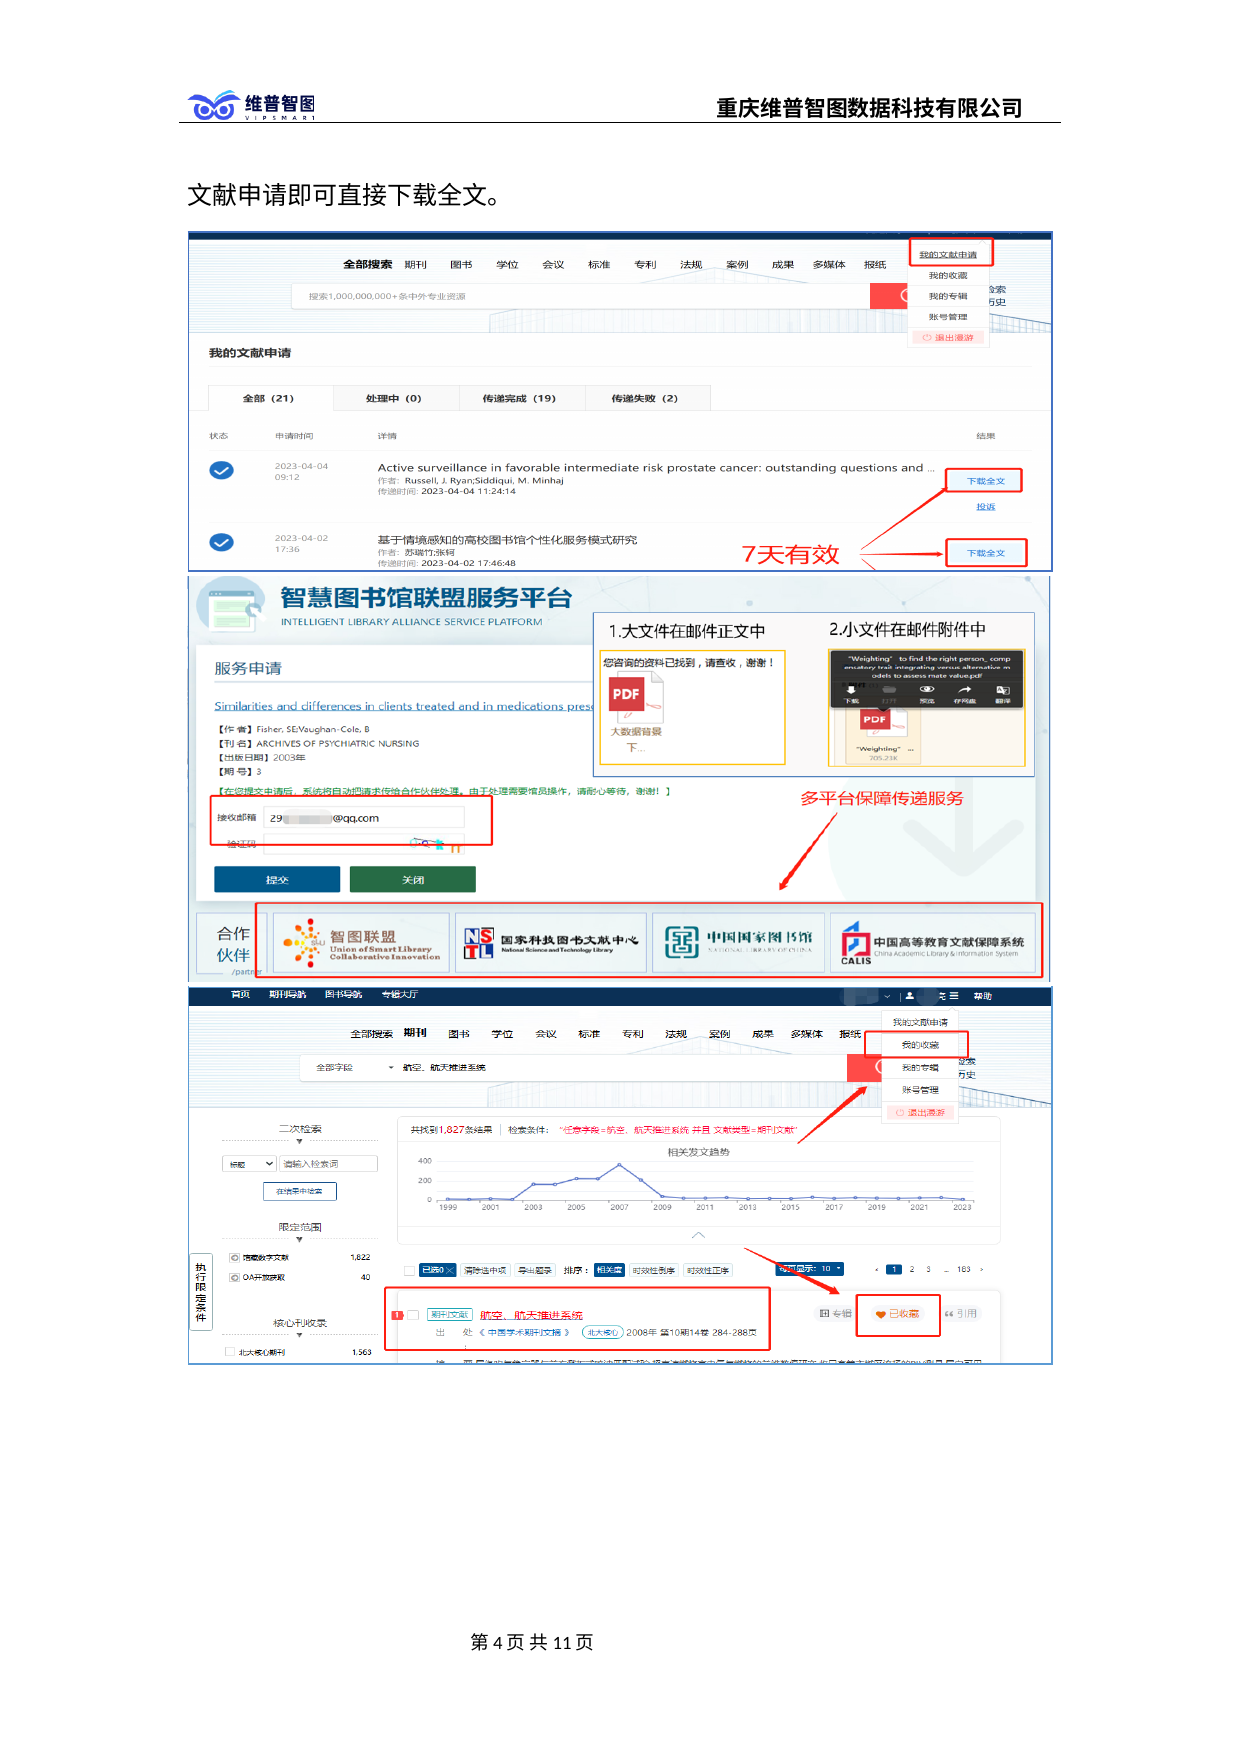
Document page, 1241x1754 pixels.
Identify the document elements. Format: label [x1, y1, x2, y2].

picture [187, 90, 314, 120]
picture [189, 233, 1051, 570]
text [187, 161, 1053, 226]
picture [189, 988, 1051, 1363]
picture [187, 576, 1053, 982]
